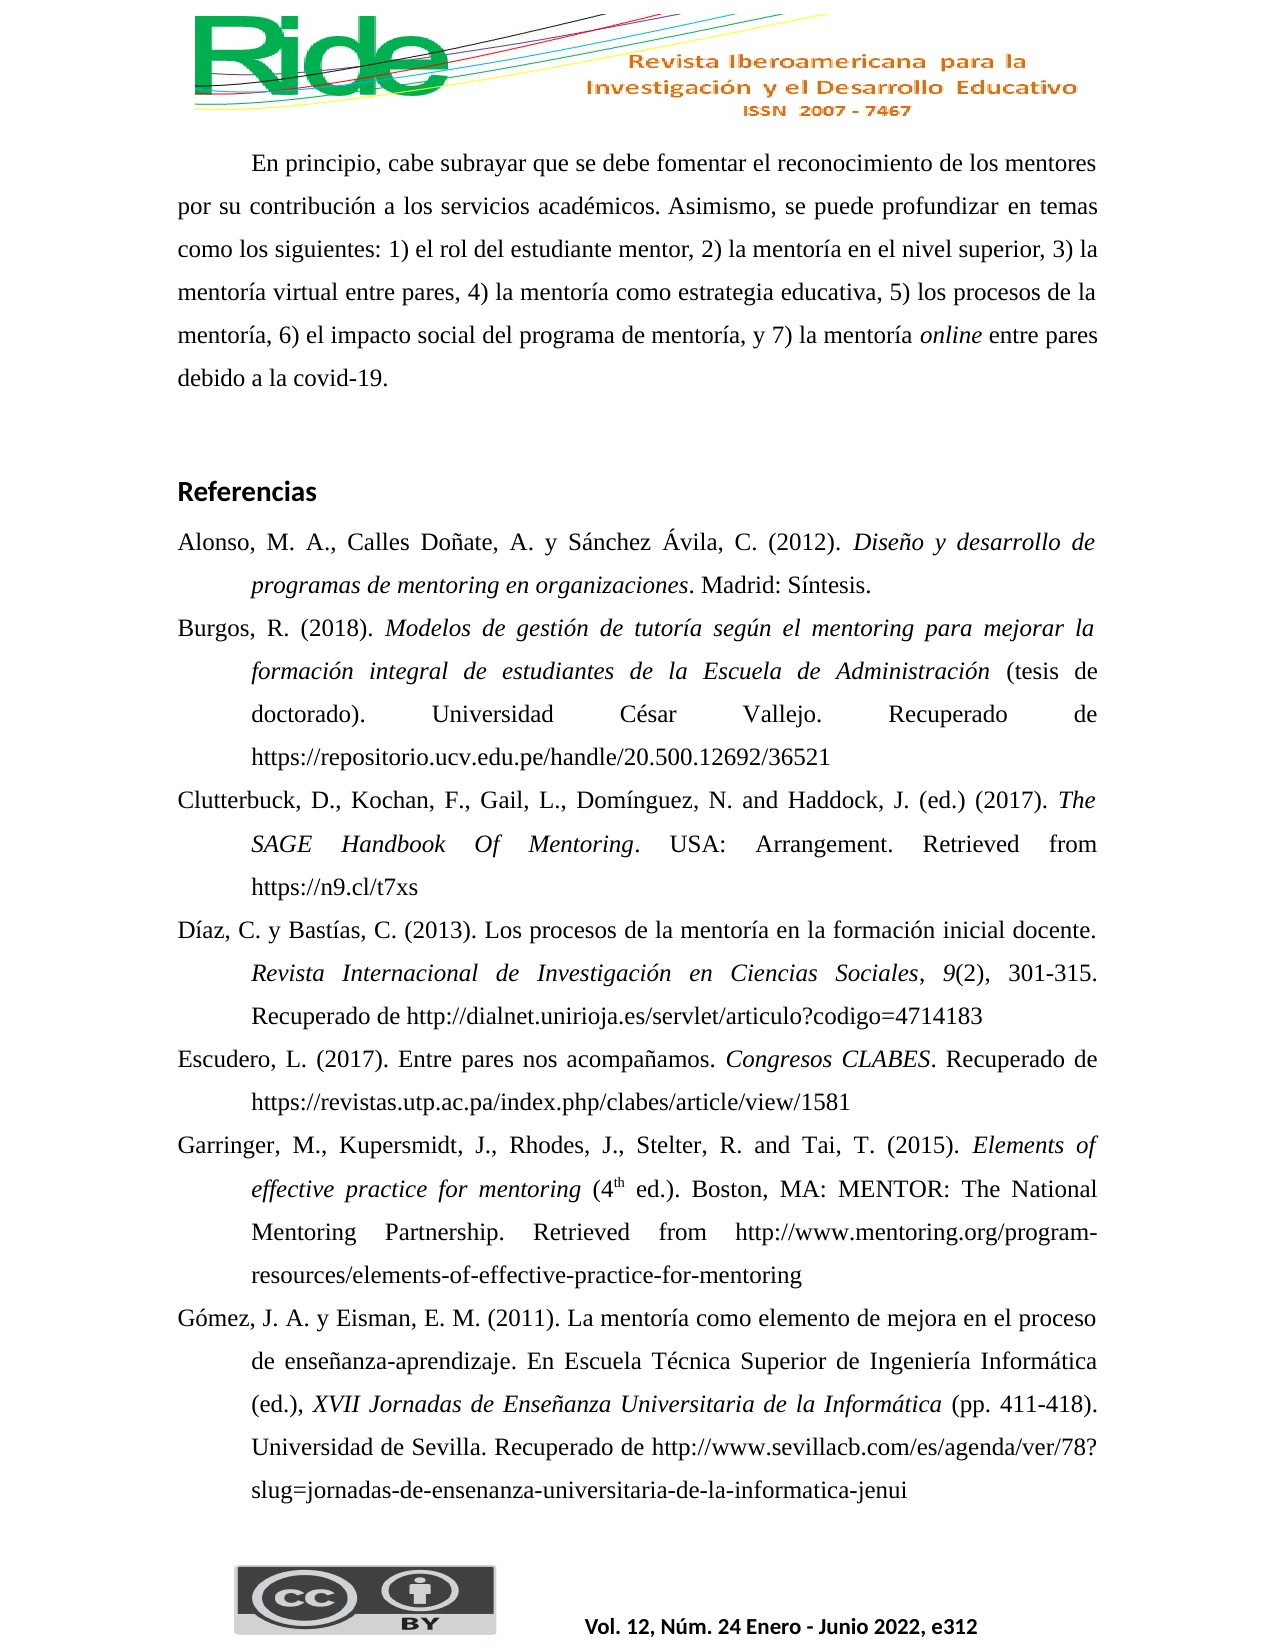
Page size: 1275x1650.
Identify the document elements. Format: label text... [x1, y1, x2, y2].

text Burgos, R. (2018). Modelos de gestión de tutoría según el mentoring para mejorar la formación integral de estudiantes de la Escuela de Administración (tesis de doctorado). Universidad César Vallejo. Recuperado de https://repositorio.ucv.edu.pe/handle/20.500.12692/36521 [177, 613, 1098, 771]
text Referencias [177, 473, 1098, 509]
picture [194, 14, 1081, 119]
text En principio, cabe subrayar que se debe fomentar el reconocimiento de los mentores por su contribución a los servicios académicos. Asimismo, se puede profundizar en temas como los siguientes: 1) el rol del estudiante mentor, 2) la mentoría en el nivel superior, 3) la mentoría virtual entre pares, 4) la mentoría como estrategia educativa, 5) los procesos de la mentoría, 6) el impacto social del programa de mentoría, y 7) la mentoría online entre pares debido a la covid-19. [177, 148, 1098, 392]
text Clutterbuck, D., Kochan, F., Gail, L., Domínguez, N. and Haddock, J. (ed.) (2017). The SAGE Handbook Of Mentoring. USA: Arrangement. Retrieved from https://n9.cl/t7xs [177, 786, 1098, 901]
text Garringer, M., Kupersmidt, J., Rhodes, J., Stelter, R. and Tai, T. (2015). Elements of effective practice for mentoring (4th ed.). Boston, MA: MENTOR: The National Mentoring Partnership. Retrieved from http://www.mentoring.org/program-resources/elements-of-effective-practice-for-mentoring [177, 1131, 1098, 1289]
text Díaz, C. y Bastías, C. (2013). Los procesos de la mentoría en la formación inicial docente. Revista Internacional de Investigación en Ciencias Sociales, 9(2), 301-315. Recuperado de http://dialnet.unirioja.es/servlet/articulo?codigo=4714183 [177, 915, 1098, 1030]
text Alonso, M. A., Calles Doñate, A. y Sánchez Ávila, C. (2012). Diseño y desarrollo de programas de mentoring en organizaciones. Madrid: Síntesis. [177, 527, 1098, 599]
text Gómez, J. A. y Eisman, E. M. (2011). La mentoría como elemento de mejora en el proceso de enseñanza-aprendizaje. En Escuela Técnica Superior de Ingeniería Informática (ed.), XVII Jornadas de Enseñanza Universitaria de la Informática (pp. 411-418). Universidad de Sevilla. Recuperado de http://www.sevillacb.com/es/agenda/ver/78?slug=jornadas-de-ensenanza-universitaria-de-la-informatica-jenui [177, 1303, 1098, 1504]
picture [234, 1565, 497, 1635]
text Escudero, L. (2017). Entre pares nos acompañamos. Congresos CLABES. Recuperado de https://revistas.utp.ac.pa/index.php/clabes/article/view/1581 [177, 1044, 1098, 1116]
